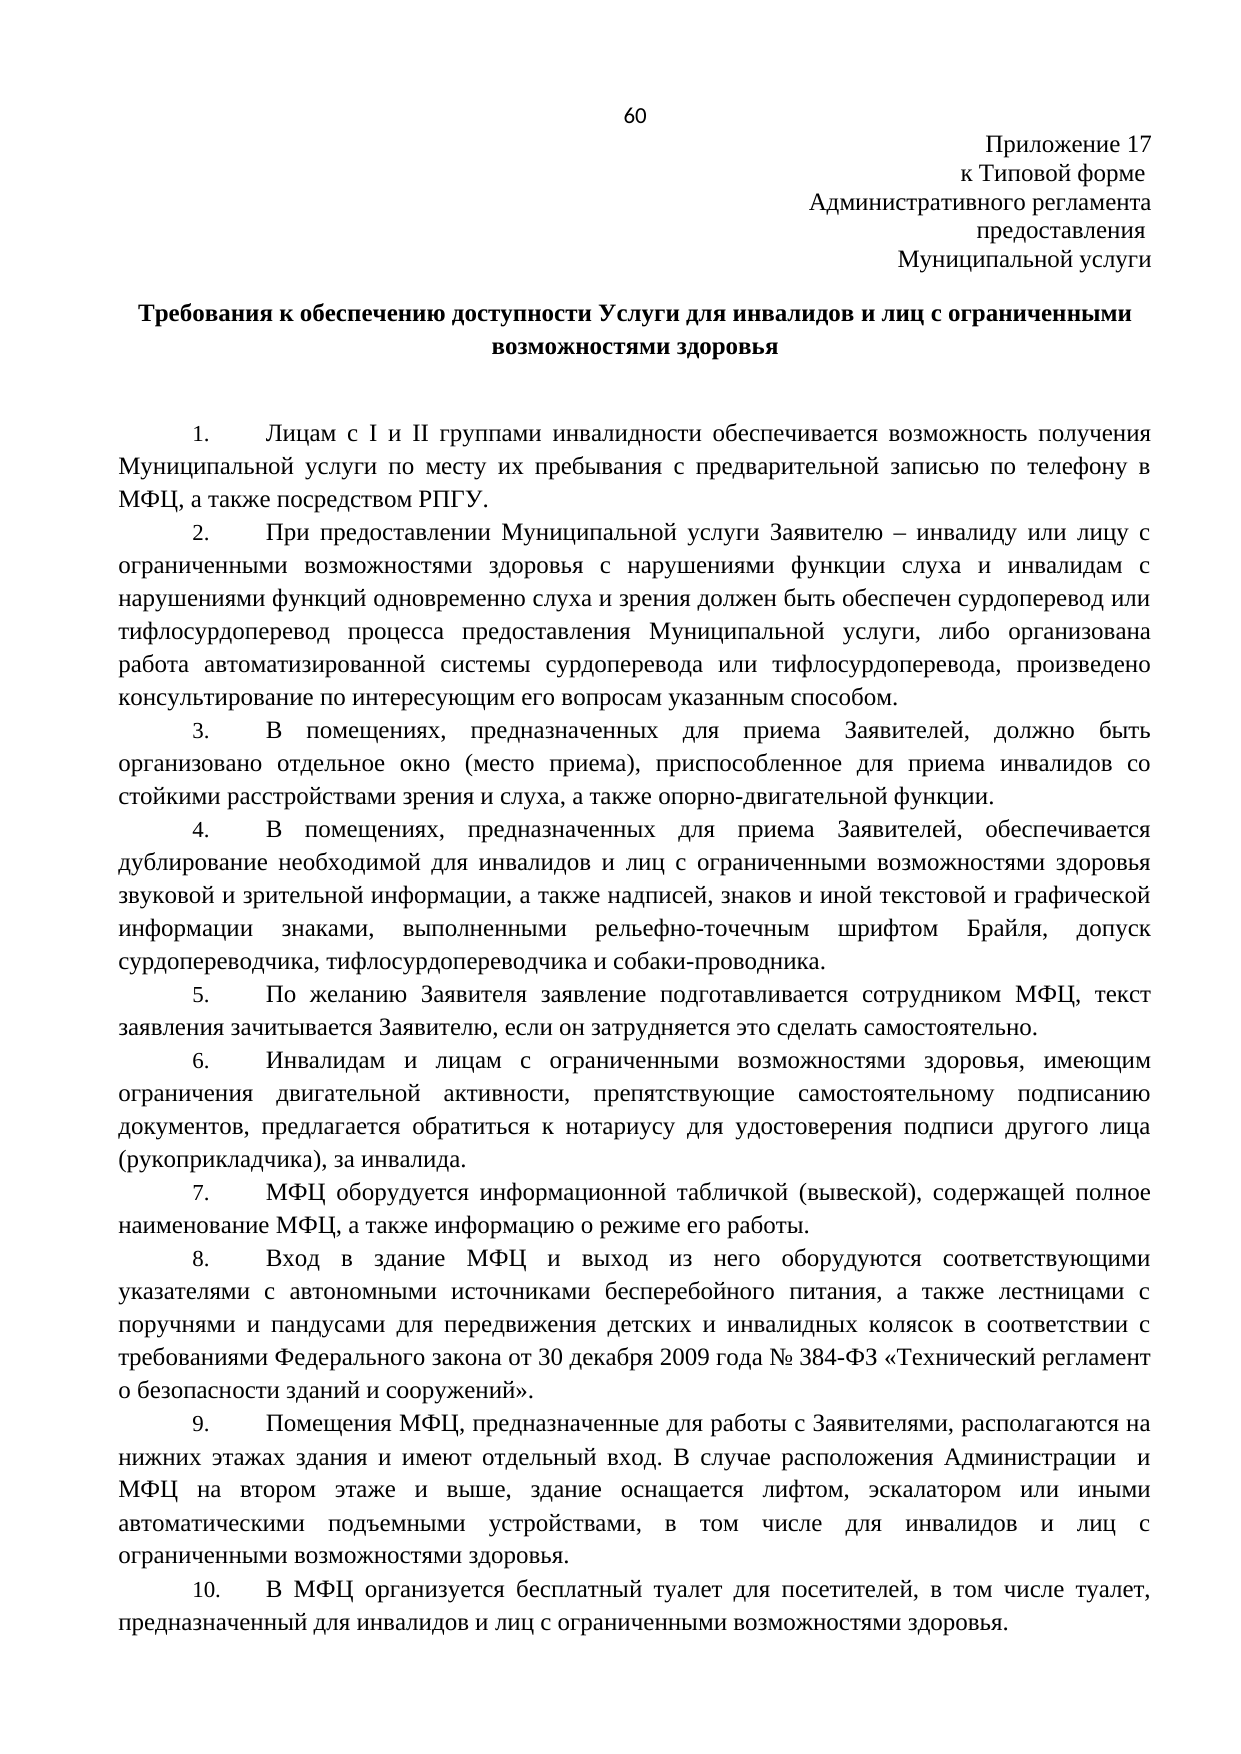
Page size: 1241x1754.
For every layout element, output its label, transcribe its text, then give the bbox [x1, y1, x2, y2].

list Лицам с I и II группами инвалидности обеспечивается возможность получения Муниципальной услуги по месту их пребывания с предварительной записью по телефону в МФЦ, а также посредством РПГУ. [118, 418, 1152, 513]
text Помещения МФЦ, предназначенные для работы с Заявителями, располагаются на нижних этажах здания и имеют отдельный вход. В случае расположения Администрации и МФЦ на втором этаже и выше, здание оснащается лифтом, эскалатором или иными автоматическими подъемными устройствами, в том числе для инвалидов и лиц с ограниченными возможностями здоровья. [118, 1408, 1152, 1569]
text Требования к обеспечению доступности Услуги для инвалидов и лиц с ограниченными возможностями здоровья [118, 298, 1152, 360]
text Инвалидам и лицам с ограниченными возможностями здоровья, имеющим ограничения двигательной активности, препятствующие самостоятельному подписанию документов, предлагается обратиться к нотариусу для удостоверения подписи другого лица (рукоприкладчика), за инвалида. [118, 1045, 1152, 1173]
text Вход в здание МФЦ и выход из него оборудуются соответствующими указателями с автономными источниками бесперебойного питания, а также лестницами с поручнями и пандусами для передвижения детских и инвалидных колясок в соответствии с требованиями Федерального закона от 30 декабря 2009 года № 384-ФЗ «Технический регламент о безопасности зданий и сооружений». [118, 1243, 1152, 1404]
text В помещениях, предназначенных для приема Заявителей, должно быть организовано отдельное окно (место приема), приспособленное для приема инвалидов со стойкими расстройствами зрения и слуха, а также опорно-двигательной функции. [118, 715, 1152, 810]
text При предоставлении Муниципальной услуги Заявителю – инвалиду или лицу с ограниченными возможностями здоровья с нарушениями функции слуха и инвалидам с нарушениями функций одновременно слуха и зрения должен быть обеспечен сурдоперевод или тифлосурдоперевод процесса предоставления Муниципальной услуги, либо организована работа автоматизированной системы сурдоперевода или тифлосурдоперевода, произведено консультирование по интересующим его вопросам указанным способом. [118, 517, 1152, 711]
text к Типовой форме Административного регламента предоставления Муниципальной услуги [118, 158, 1152, 273]
text МФЦ оборудуется информационной табличкой (вывеской), содержащей полное наименование МФЦ, а также информацию о режиме его работы. [118, 1177, 1152, 1239]
text По желанию Заявителя заявление подготавливается сотрудником МФЦ, текст заявления зачитывается Заявителю, если он затрудняется это сделать самостоятельно. [118, 979, 1152, 1041]
text В помещениях, предназначенных для приема Заявителей, обеспечивается дублирование необходимой для инвалидов и лиц с ограниченными возможностями здоровья звуковой и зрительной информации, а также надписей, знаков и иной текстовой и графической информации знаками, выполненными рельефно-точечным шрифтом Брайля, допуск сурдопереводчика, тифлосурдопереводчика и собаки-проводника. [118, 814, 1152, 975]
text В МФЦ организуется бесплатный туалет для посетителей, в том числе туалет, предназначенный для инвалидов и лиц с ограниченными возможностями здоровья. [118, 1574, 1152, 1635]
text Приложение 17 [118, 129, 1152, 158]
